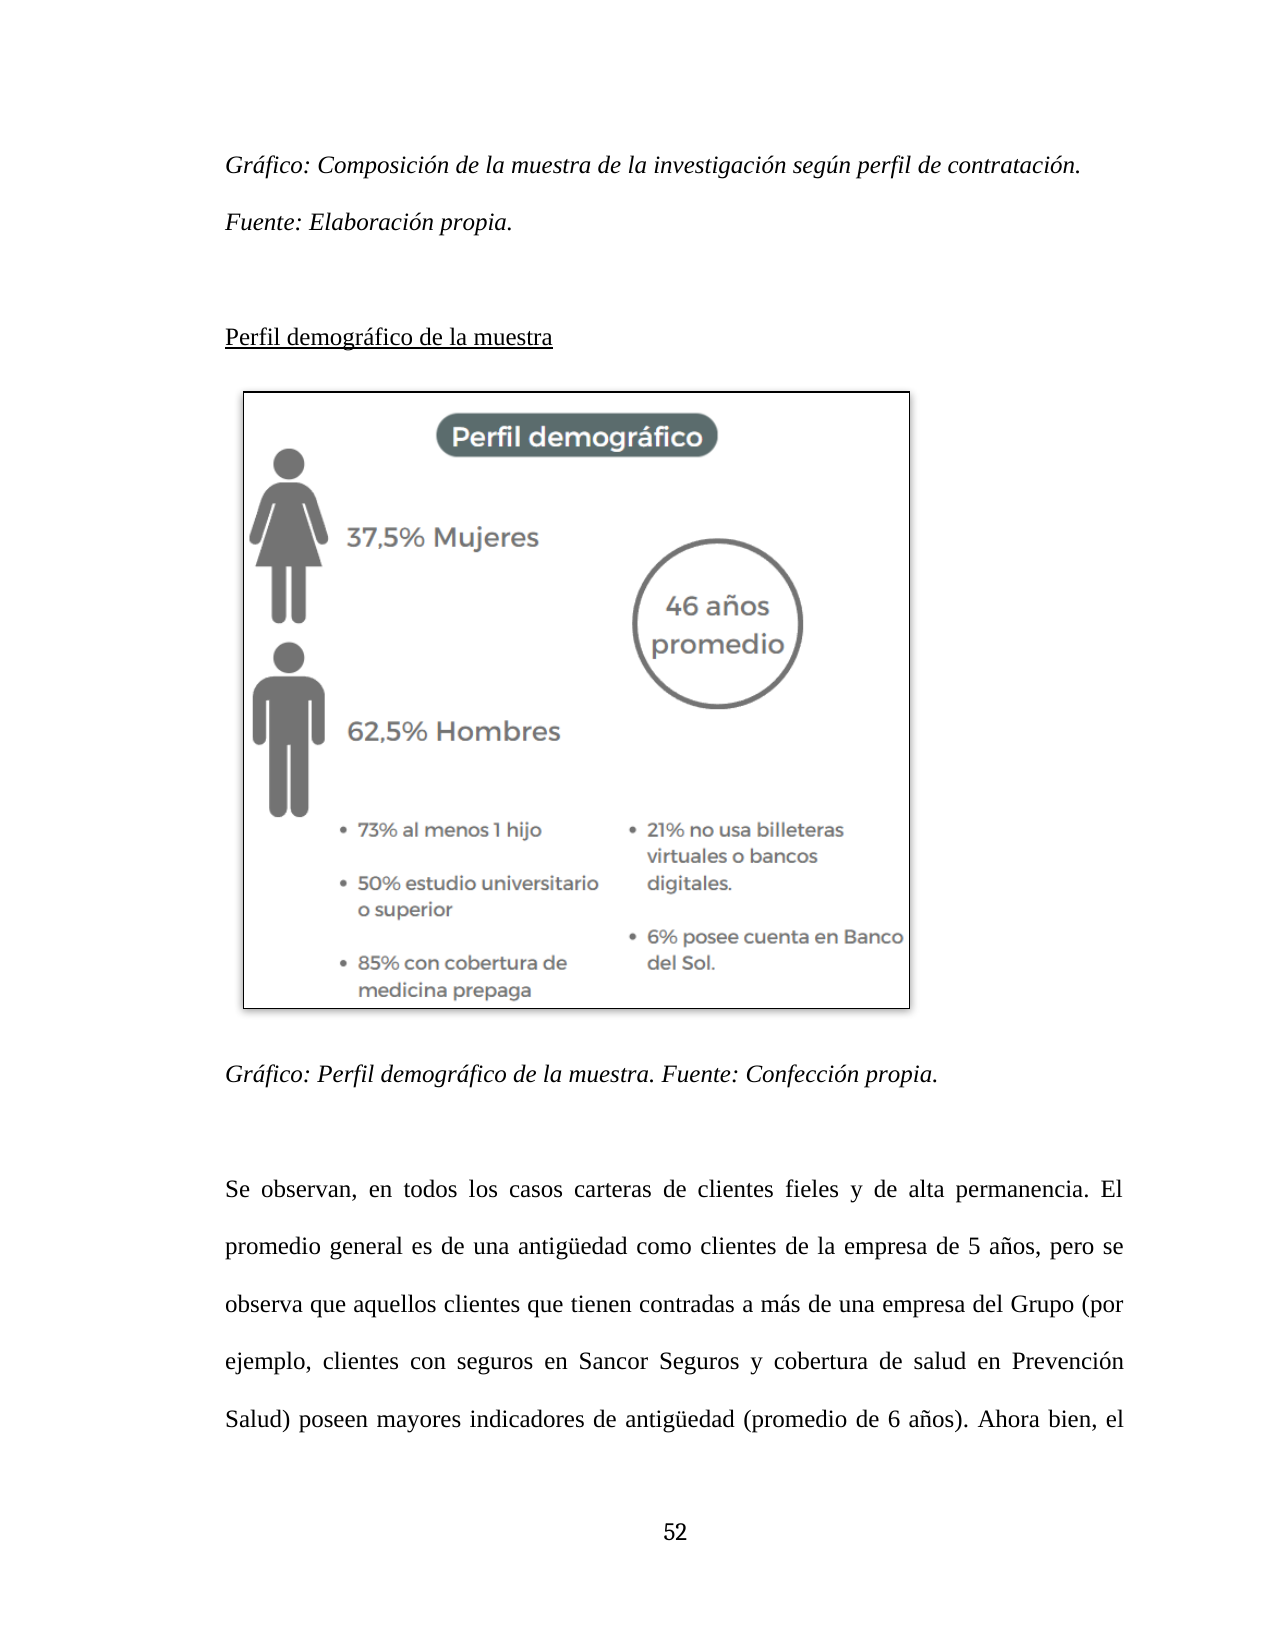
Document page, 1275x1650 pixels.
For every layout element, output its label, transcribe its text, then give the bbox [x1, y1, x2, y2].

text Gráfico: Composición de la muestra de la investigación según perfil de contratación. Fuente: Elaboración propia. [225, 150, 1125, 236]
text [225, 1174, 1125, 1433]
text Perfil demográfico de la muestra [225, 322, 1125, 351]
picture [244, 393, 909, 1008]
text Gráfico: Perfil demográfico de la muestra. Fuente: Confección propia. [225, 1059, 1125, 1088]
